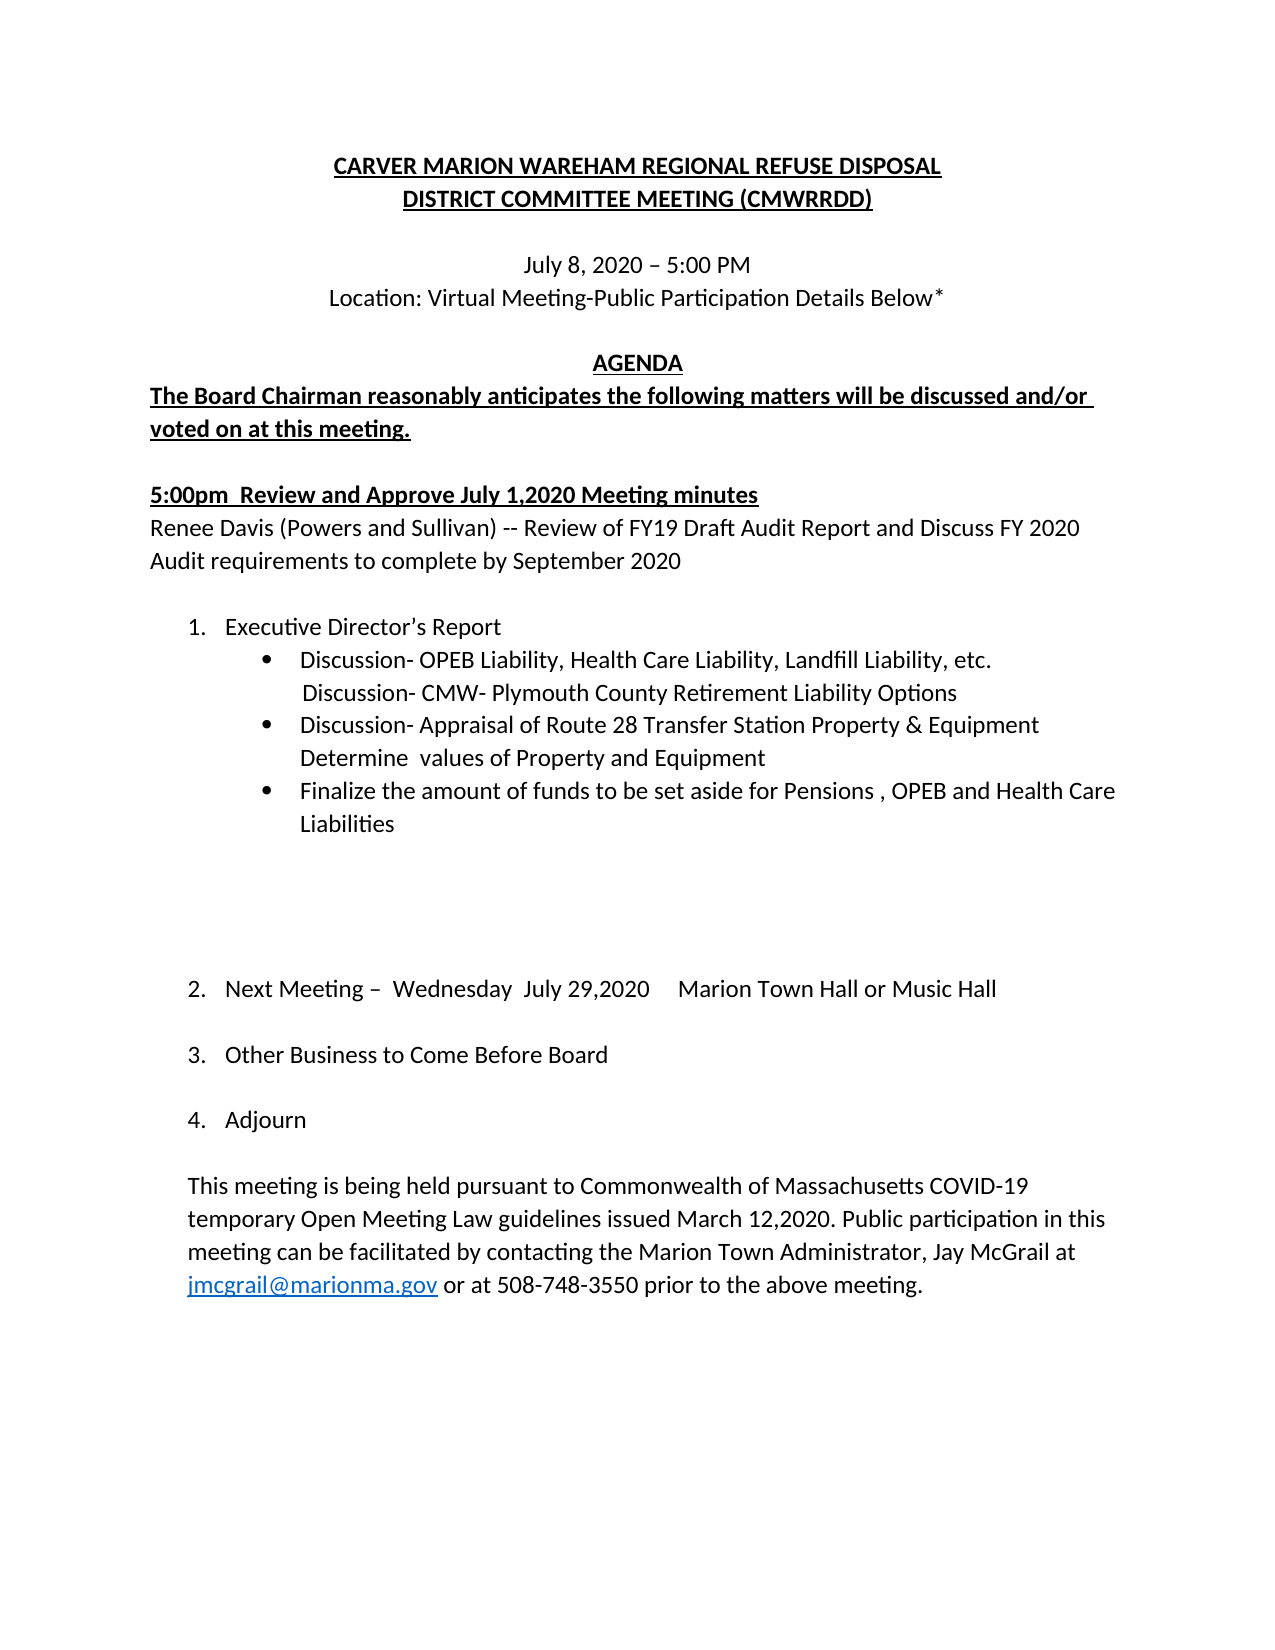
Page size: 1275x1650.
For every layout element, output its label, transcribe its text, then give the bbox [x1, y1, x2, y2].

list Discussion- OPEB Liability, Health Care Liability, Landfill Liability, etc. [262, 644, 1125, 674]
text The Board Chairman reasonably anticipates the following matters will be discussed and/or voted on at this meeting. [150, 380, 1125, 444]
text Renee Davis (Powers and Sullivan) -- Review of FY19 Draft Audit Report and Discuss FY 2020 Audit requirements to complete by September 2020 [150, 512, 1125, 576]
text AGENDA [150, 347, 1125, 378]
text This meeting is being held pursuant to Commonwealth of Massachusetts COVID-19 temporary Open Meeting Law guidelines issued March 12,2020. Public participation in this meeting can be facilitated by contacting the Marion Town Administrator, Jay McGrail at jmcgrail@marionma.gov or at 508-748-3550 prior to the above meeting. [187, 1170, 1125, 1300]
list Next Meeting – Wednesday July 29,2020 Marion Town Hall or Music Hall [187, 973, 1125, 1003]
list Adjourn [187, 1104, 1125, 1135]
text 5:00pm Review and Approve July 1,2020 Meeting minutes [150, 479, 1125, 510]
list Other Business to Come Before Board [187, 1039, 1125, 1069]
text CARVER MARION WAREHAM REGIONAL REFUSE DISPOSAL [150, 150, 1125, 181]
list Executive Director’s Report [187, 611, 1125, 641]
list Finalize the amount of funds to be set aside for Pensions , OPEB and Health Care Liabilities [262, 775, 1125, 839]
list Discussion- Appraisal of Route 28 Transfer Station Property & Equipment Determine values of Property and Equipment [262, 709, 1125, 773]
text DISTRICT COMMITTEE MEETING (CMWRRDD) [150, 183, 1125, 213]
text July 8, 2020 – 5:00 PM [150, 249, 1125, 279]
text Location: Virtual Meeting-Public Participation Details Below* [150, 282, 1125, 312]
list Discussion- CMW- Plymouth County Retirement Liability Options [262, 677, 1125, 707]
